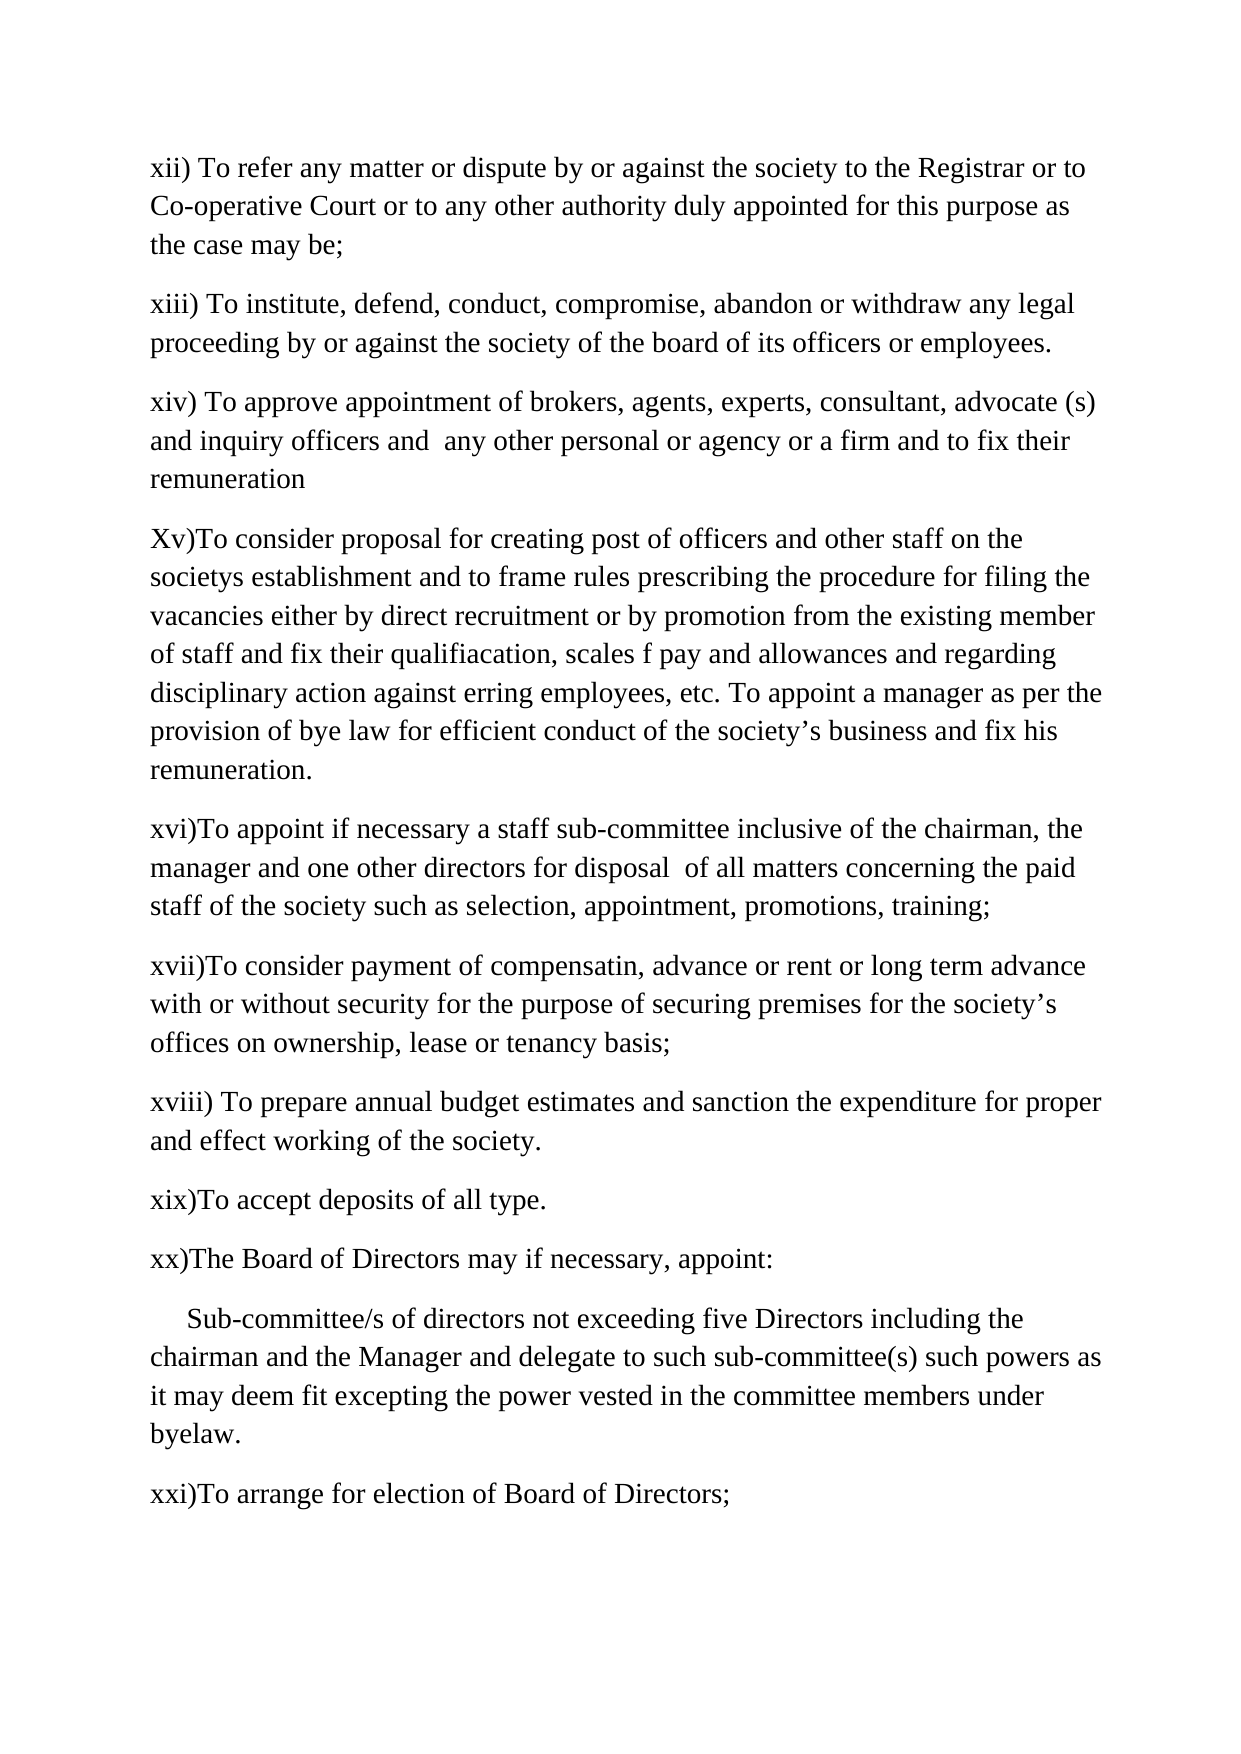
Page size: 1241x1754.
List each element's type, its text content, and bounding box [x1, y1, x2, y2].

text xii) To refer any matter or dispute by or against the society to the Registrar or to Co-operative Court or to any other authority duly appointed for this purpose as the case may be; [150, 150, 1106, 261]
text xiv) To approve appointment of brokers, agents, experts, consultant, advocate (s) and inquiry officers and any other personal or agency or a firm and to fix their remuneration [150, 384, 1106, 495]
text Sub-committee/s of directors not exceeding five Directors including the chairman and the Manager and delegate to such sub-committee(s) such powers as it may deem fit excepting the power vested in the committee members under byelaw. [150, 1301, 1106, 1450]
text xvii)To consider payment of compensatin, advance or rent or long term advance with or without security for the purpose of securing premises for the society’s offices on ownership, lease or tenancy basis; [150, 948, 1106, 1058]
text Xv)To consider proposal for creating post of officers and other staff on the societys establishment and to frame rules prescribing the procedure for filing the vacancies either by direct recruitment or by promotion from the existing member of staff and fix their qualifiacation, scales f pay and allowances and regarding disciplinary action against erring employees, etc. To appoint a manager as per the provision of bye law for efficient conduct of the society’s business and fix his remuneration. [150, 521, 1106, 786]
text xvi)To appoint if necessary a staff sub-committee inclusive of the chairman, the manager and one other directors for disposal of all matters concerning the paid staff of the society such as selection, appointment, promotions, training; [150, 811, 1106, 922]
text xxi)To arrange for election of Board of Directors; [150, 1476, 1106, 1509]
text xiii) To institute, defend, conduct, compromise, abandon or withdraw any legal proceeding by or against the society of the board of its officers or employees. [150, 286, 1106, 358]
text xix)To accept deposits of all type. [150, 1182, 1106, 1216]
text xviii) To prepare annual budget estimates and sanction the expenditure for proper and effect working of the society. [150, 1084, 1106, 1156]
text xx)The Board of Directors may if necessary, appoint: [150, 1242, 1106, 1275]
